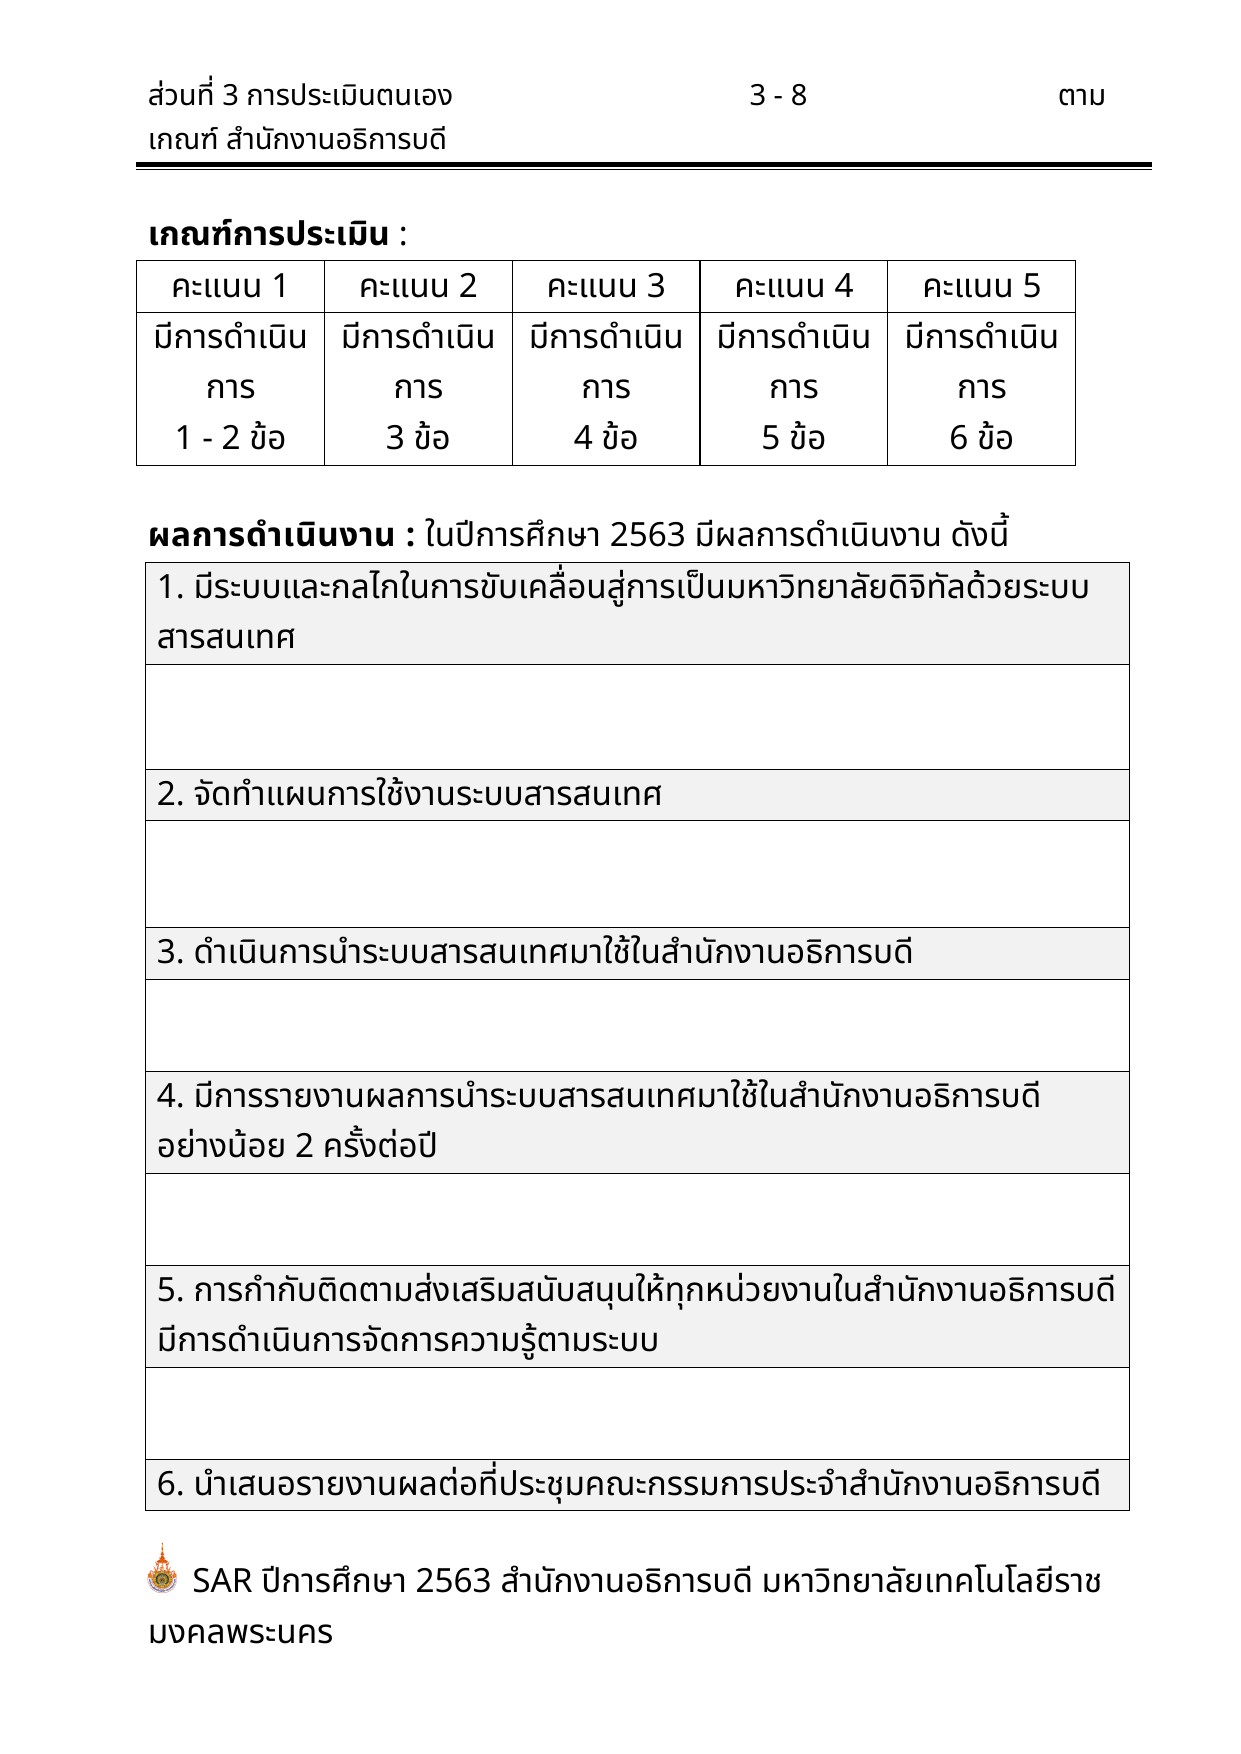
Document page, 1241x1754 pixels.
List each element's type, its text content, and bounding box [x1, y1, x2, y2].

table_cell 5. การกำกับติดตามส่งเสริมสนับสนุนให้ทุกหน่วยงานในสำนักงานอธิการบดีมีการดำเนินการจัดการความรู้ตามระบบ [146, 1266, 1129, 1367]
table_header คะแนน 5 [888, 261, 1075, 312]
table_cell มีการดำเนินการ 1 - 2 ข้อ [137, 313, 324, 464]
table_header คะแนน 2 [325, 261, 512, 312]
table_cell มีการดำเนินการ 6 ข้อ [888, 313, 1075, 464]
table_cell 4. มีการรายงานผลการนำระบบสารสนเทศมาใช้ในสำนักงานอธิการบดี อย่างน้อย 2 ครั้งต่อปี [146, 1072, 1129, 1173]
table_header คะแนน 4 [701, 261, 887, 312]
table_cell 2. จัดทำแผนการใช้งานระบบสารสนเทศ [146, 770, 1129, 820]
table_cell 6. นำเสนอรายงานผลต่อที่ประชุมคณะกรรมการประจำสำนักงานอธิการบดี [146, 1460, 1129, 1510]
table_cell [146, 821, 1129, 927]
table_header คะแนน 1 [137, 261, 324, 312]
table_cell 3. ดำเนินการนำระบบสารสนเทศมาใช้ในสำนักงานอธิการบดี [146, 928, 1129, 979]
table_cell [146, 980, 1129, 1071]
table_cell [146, 1174, 1129, 1265]
text เกณฑ์การประเมิน : [148, 210, 1137, 260]
table_cell มีการดำเนินการ 4 ข้อ [513, 313, 699, 464]
table_cell [146, 1368, 1129, 1459]
text ผลการดำเนินงาน : ในปีการศึกษา 2563 มีผลการดำเนินงาน ดังนี้ [148, 511, 1138, 562]
table_header คะแนน 3 [513, 261, 699, 312]
table_header 1. มีระบบและกลไกในการขับเคลื่อนสู่การเป็นมหาวิทยาลัยดิจิทัลด้วยระบบสารสนเทศ [146, 563, 1129, 664]
picture [147, 1542, 177, 1593]
table_cell มีการดำเนินการ 3 ข้อ [325, 313, 512, 464]
table_cell [146, 665, 1129, 768]
table_cell มีการดำเนินการ 5 ข้อ [701, 313, 887, 464]
